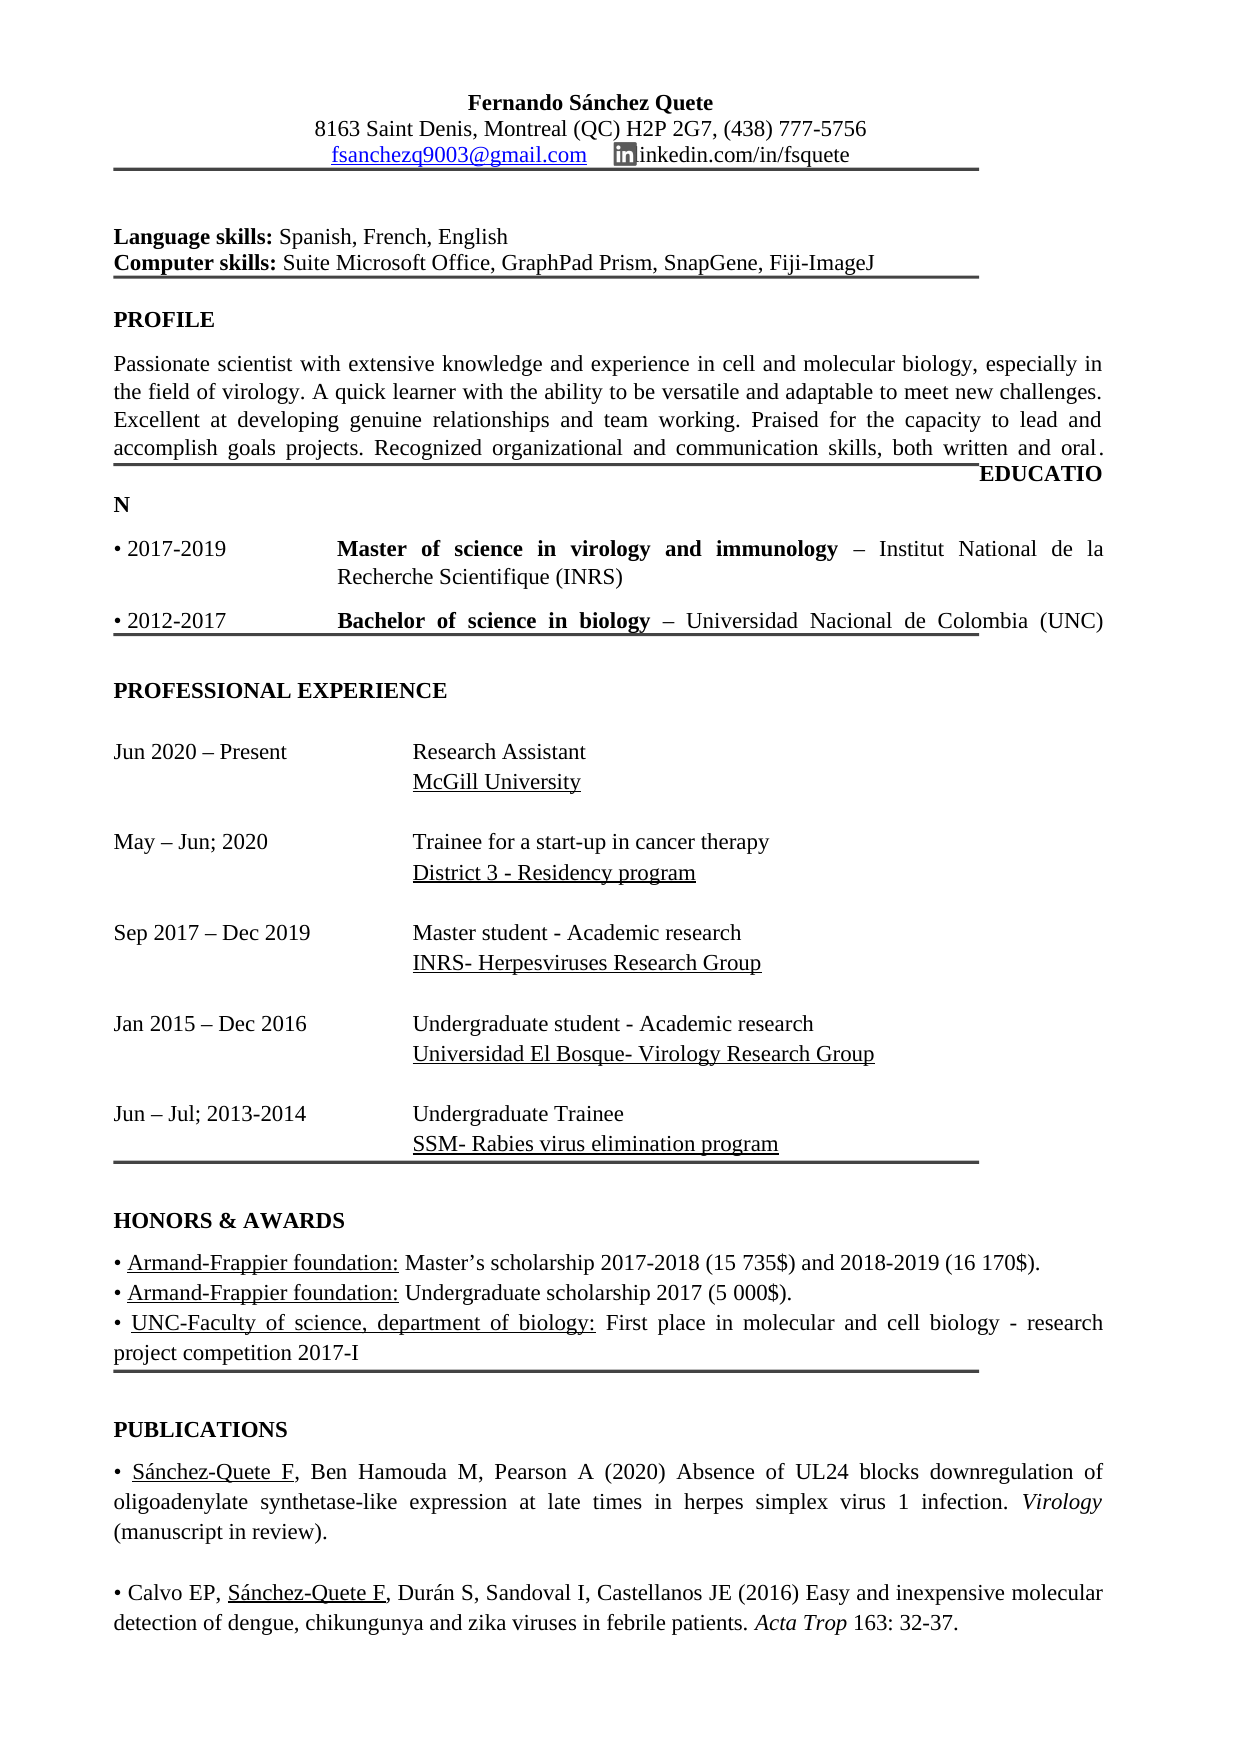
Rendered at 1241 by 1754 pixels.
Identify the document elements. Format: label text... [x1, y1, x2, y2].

picture [613, 142, 638, 167]
text Fernando Sánchez Quete [128, 89, 1053, 115]
text Sep 2017 – Dec 2019 Master student - Academic research [113, 919, 1104, 945]
text Language skills: Spanish, French, English [113, 223, 1053, 249]
text • 2017-2019 Master of science in virology and immunology – Institut National de la Recherche Scientifique (INRS) [113, 533, 1104, 589]
text • Armand-Frappier foundation: Undergraduate scholarship 2017 (5 000$). [113, 1279, 1104, 1305]
text • UNC-Faculty of science, department of biology: First place in molecular and cell biology - research project competition 2017-I [113, 1309, 1104, 1366]
text McGill University [113, 768, 1104, 794]
text Jun – Jul; 2013-2014 Undergraduate Trainee [113, 1100, 1104, 1127]
text PROFILE [113, 304, 1104, 332]
text • Armand-Frappier foundation: Master’s scholarship 2017-2018 (15 735$) and 2018-2019 (16 170$). [113, 1249, 1104, 1275]
text May – Jun; 2020 Trainee for a start-up in cancer therapy [113, 828, 1104, 855]
text fsanchezq9003@gmail.com linkedin.com/in/fsquete [128, 141, 1053, 168]
text Universidad El Bosque- Virology Research Group [263, 1040, 1104, 1066]
text • 2012-2017 Bachelor of science in biology – Universidad Nacional de Colombia (UNC) [113, 605, 1104, 662]
text PUBLICATIONS [113, 1414, 1104, 1442]
text Jun 2020 – Present Research Assistant [113, 738, 1104, 764]
text Passionate scientist with extensive knowledge and experience in cell and molecular biology, especially in the field of virology. A quick learner with the ability to be versatile and adaptable to meet new challenges. Excellent at developing genuine relationships and team working. Praised for the capacity to lead and accomplish goals projects. Recognized organizational and communication skills, both written and oral.EDUCATION [113, 348, 1104, 517]
text INRS- Herpesviruses Research Group [263, 949, 1104, 976]
text SSM- Rabies virus elimination program [263, 1131, 1104, 1157]
text PROFESSIONAL EXPERIENCE [113, 677, 1104, 704]
text 8163 Saint Denis, Montreal (QC) H2P 2G7, (438) 777-5756 [128, 115, 1053, 141]
text HONORS & AWARDS [113, 1205, 1104, 1233]
text Jan 2015 – Dec 2016 Undergraduate student - Academic research [113, 1010, 1104, 1036]
text • Calvo EP, Sánchez-Quete F, Durán S, Sandoval I, Castellanos JE (2016) Easy and inexpensive molecular detection of dengue, chikungunya and zika viruses in febrile patients. Acta Trop 163: 32-37. [113, 1579, 1104, 1635]
text District 3 - Residency program [113, 859, 1104, 885]
text • Sánchez-Quete F, Ben Hamouda M, Pearson A (2020) Absence of UL24 blocks downregulation of oligoadenylate synthetase-like expression at late times in herpes simplex virus 1 infection. Virology (manuscript in review). [113, 1458, 1104, 1544]
text Computer skills: Suite Microsoft Office, GraphPad Prism, SnapGene, Fiji-ImageJ [113, 249, 1053, 276]
